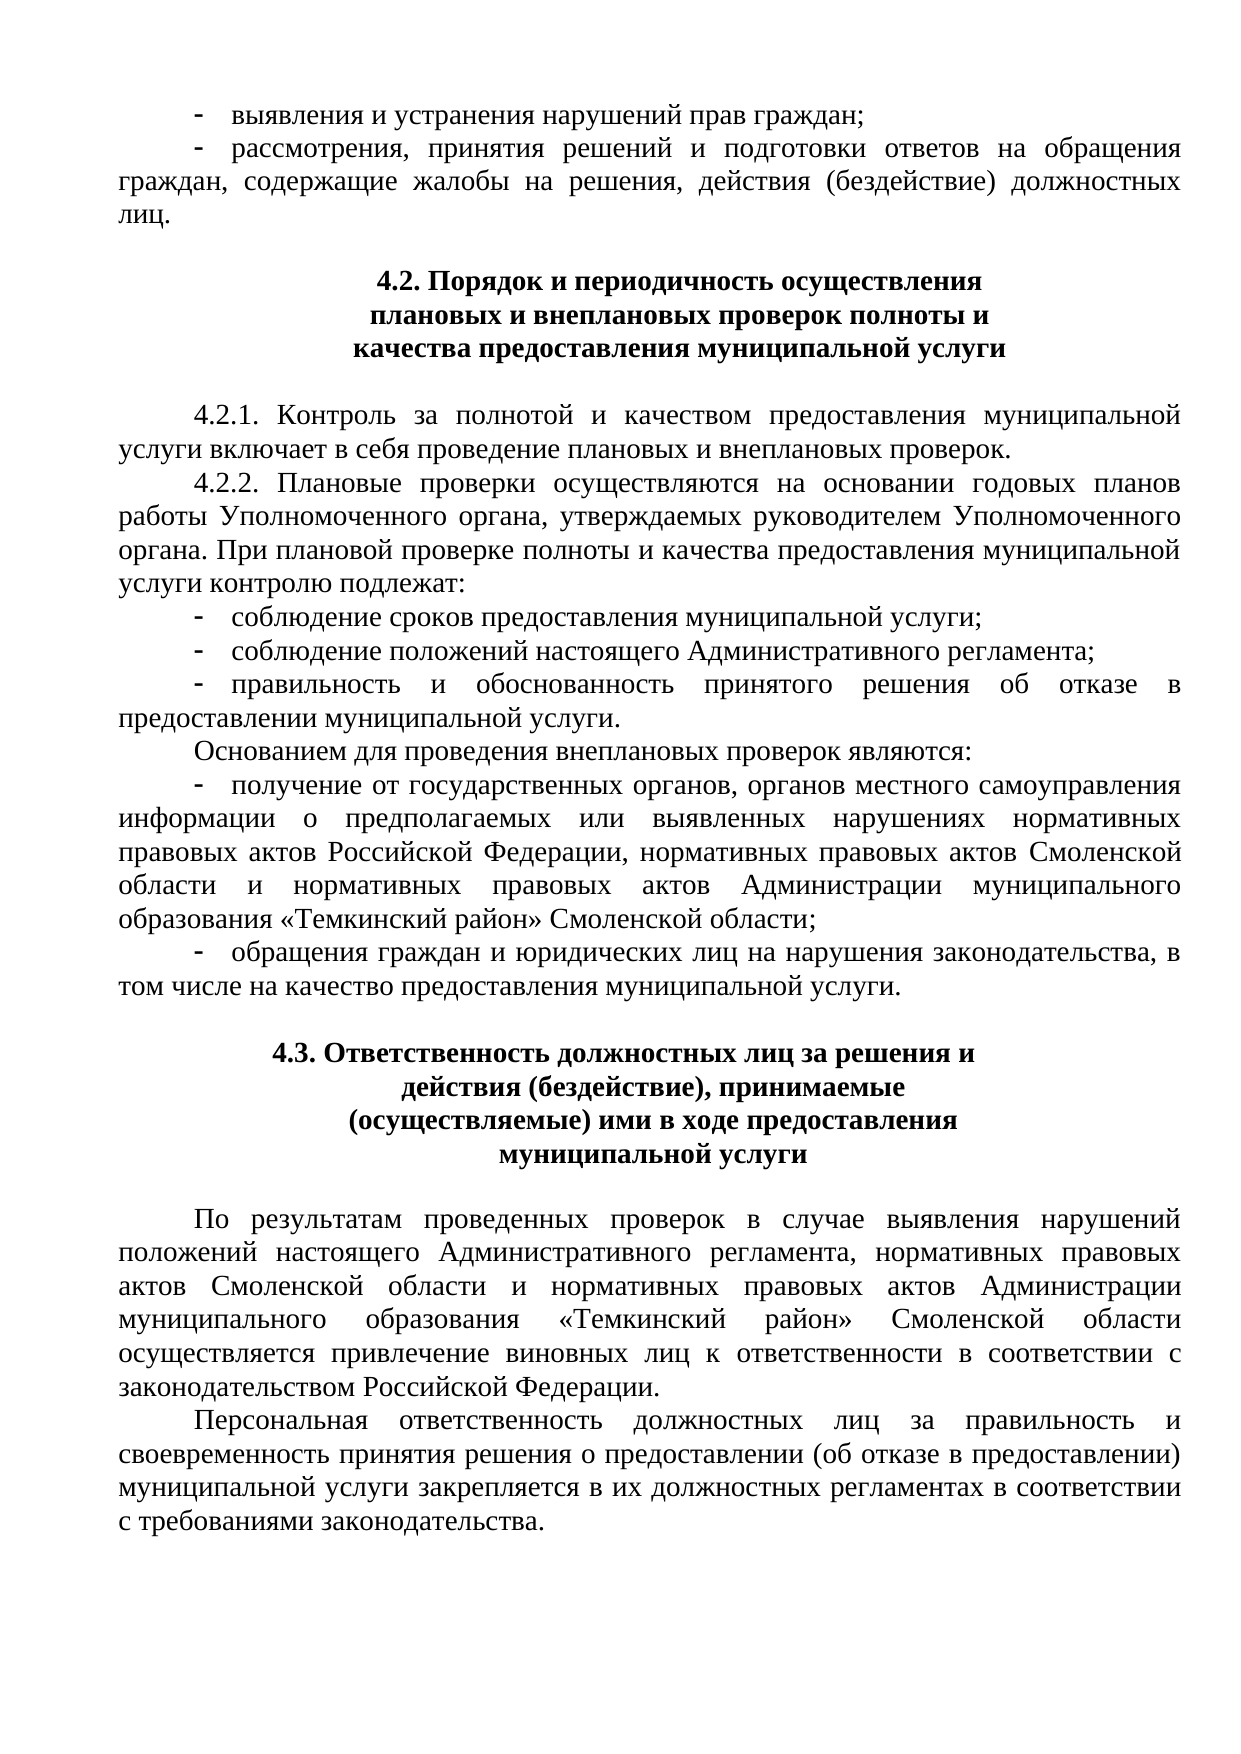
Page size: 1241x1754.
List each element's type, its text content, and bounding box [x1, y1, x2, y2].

text Основанием для проведения внеплановых проверок являются: [118, 734, 1182, 767]
text 4.2. Порядок и периодичность осуществления [118, 263, 1182, 297]
text По результатам проведенных проверок в случае выявления нарушений положений настоящего Административного регламента, нормативных правовых актов Смоленской области и нормативных правовых актов Администрации муниципального образования «Темкинский район» Смоленской области осуществляется привлечение виновных лиц к ответственности в соответствии с законодательством Российской Федерации. [118, 1201, 1182, 1402]
list рассмотрения, принятия решений и подготовки ответов на обращения граждан, содержащие жалобы на решения, действия (бездействие) должностных лиц. [118, 131, 1182, 230]
list правильность и обоснованность принятого решения об отказе в предоставлении муниципальной услуги. [118, 667, 1182, 734]
text Персональная ответственность должностных лиц за правильность и своевременность принятия решения о предоставлении (об отказе в предоставлении) муниципальной услуги закрепляется в их должностных регламентах в соответствии с требованиями законодательства. [118, 1402, 1182, 1536]
text плановых и внеплановых проверок полноты и [118, 297, 1182, 330]
text 4.3. Ответственность должностных лиц за решения и действия (бездействие), принимаемые (осуществляемые) ими в ходе предоставления муниципальной услуги [232, 1036, 1015, 1170]
text 4.2.2. Плановые проверки осуществляются на основании годовых планов работы Уполномоченного органа, утверждаемых руководителем Уполномоченного органа. При плановой проверке полноты и качества предоставления муниципальной услуги контролю подлежат: [118, 465, 1182, 599]
list соблюдение положений настоящего Административного регламента; [118, 633, 1182, 667]
list обращения граждан и юридических лиц на нарушения законодательства, в том числе на качество предоставления муниципальной услуги. [118, 935, 1182, 1002]
list получение от государственных органов, органов местного самоуправления информации о предполагаемых или выявленных нарушениях нормативных правовых актов Российской Федерации, нормативных правовых актов Смоленской области и нормативных правовых актов Администрации муниципального образования «Темкинский район» Смоленской области; [118, 767, 1182, 935]
list соблюдение сроков предоставления муниципальной услуги; [118, 599, 1182, 633]
text 4.2.1. Контроль за полнотой и качеством предоставления муниципальной услуги включает в себя проведение плановых и внеплановых проверок. [118, 397, 1182, 465]
list выявления и устранения нарушений прав граждан; [118, 98, 1182, 131]
text качества предоставления муниципальной услуги [118, 330, 1182, 364]
